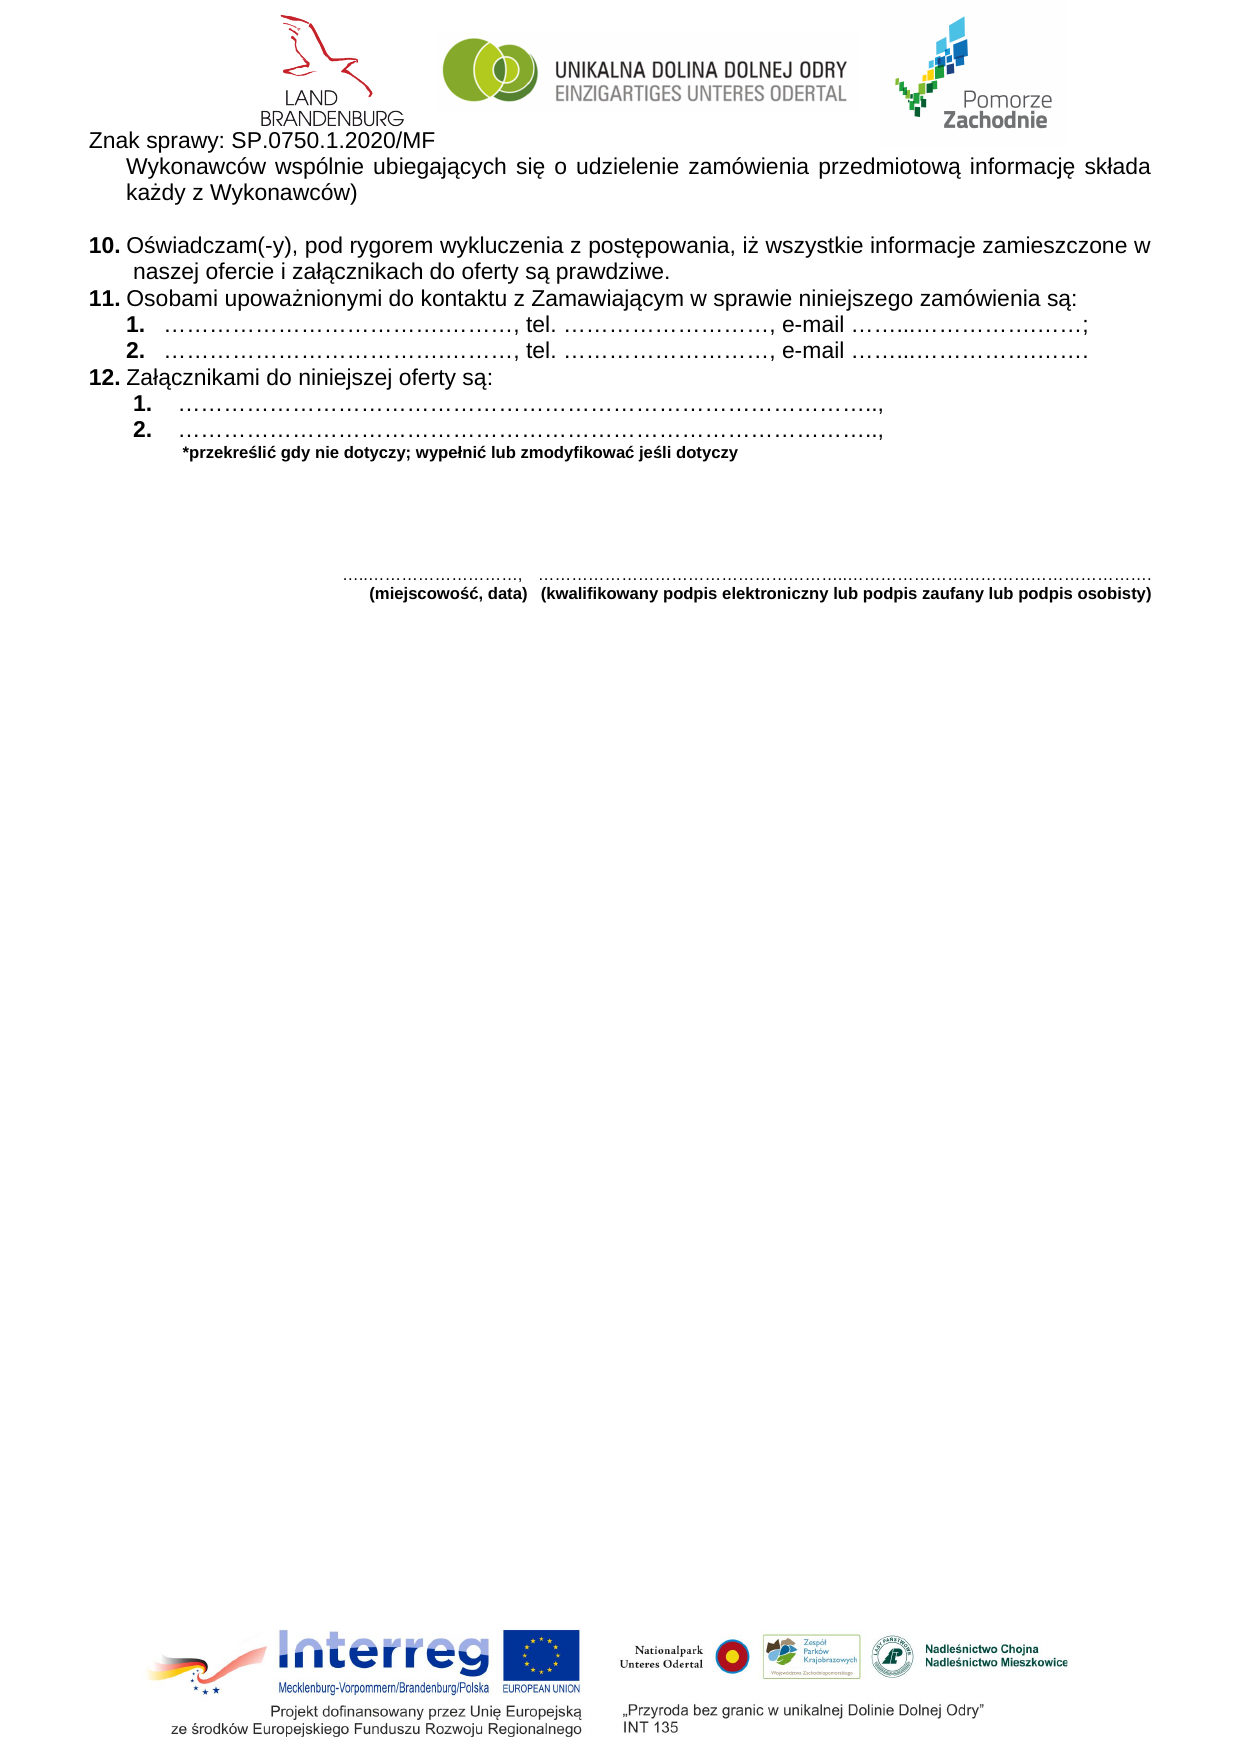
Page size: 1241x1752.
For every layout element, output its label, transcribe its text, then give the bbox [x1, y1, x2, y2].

text *przekreślić gdy nie dotyczy; wypełnić lub zmodyfikować jeśli dotyczy [182, 443, 1152, 462]
list ……………………………………………………………………………….., [133, 390, 1152, 416]
list Załącznikami do niniejszej oferty są: [89, 364, 1152, 390]
list ……………………………….………, tel. ………………………, e-mail ……...…………….……. [126, 337, 1152, 364]
list ……………………………….………, tel. ………………………, e-mail ……...…………….……; [126, 311, 1152, 337]
list Oświadczam(-y), pod rygorem wykluczenia z postępowania, iż wszystkie informacje zamieszczone w naszej ofercie i załącznikach do oferty są prawdziwe. [89, 232, 1152, 285]
list ……………………………………………………………………………….., [133, 416, 1152, 443]
list Osobami upoważnionymi do kontaktu z Zamawiającym w sprawie niniejszego zamówienia są: [89, 285, 1152, 311]
picture [259, 0, 1068, 146]
picture [360, 134, 367, 146]
picture [386, 134, 393, 146]
text (miejscowość, data) (kwalifikowany podpis elektroniczny lub podpis zaufany lub podpis osobisty) [89, 584, 1152, 603]
picture [134, 1628, 1068, 1737]
picture [271, 134, 278, 146]
picture [309, 134, 316, 146]
text …..………………………, ………………………………………………..………………………………………………. [89, 565, 1152, 584]
